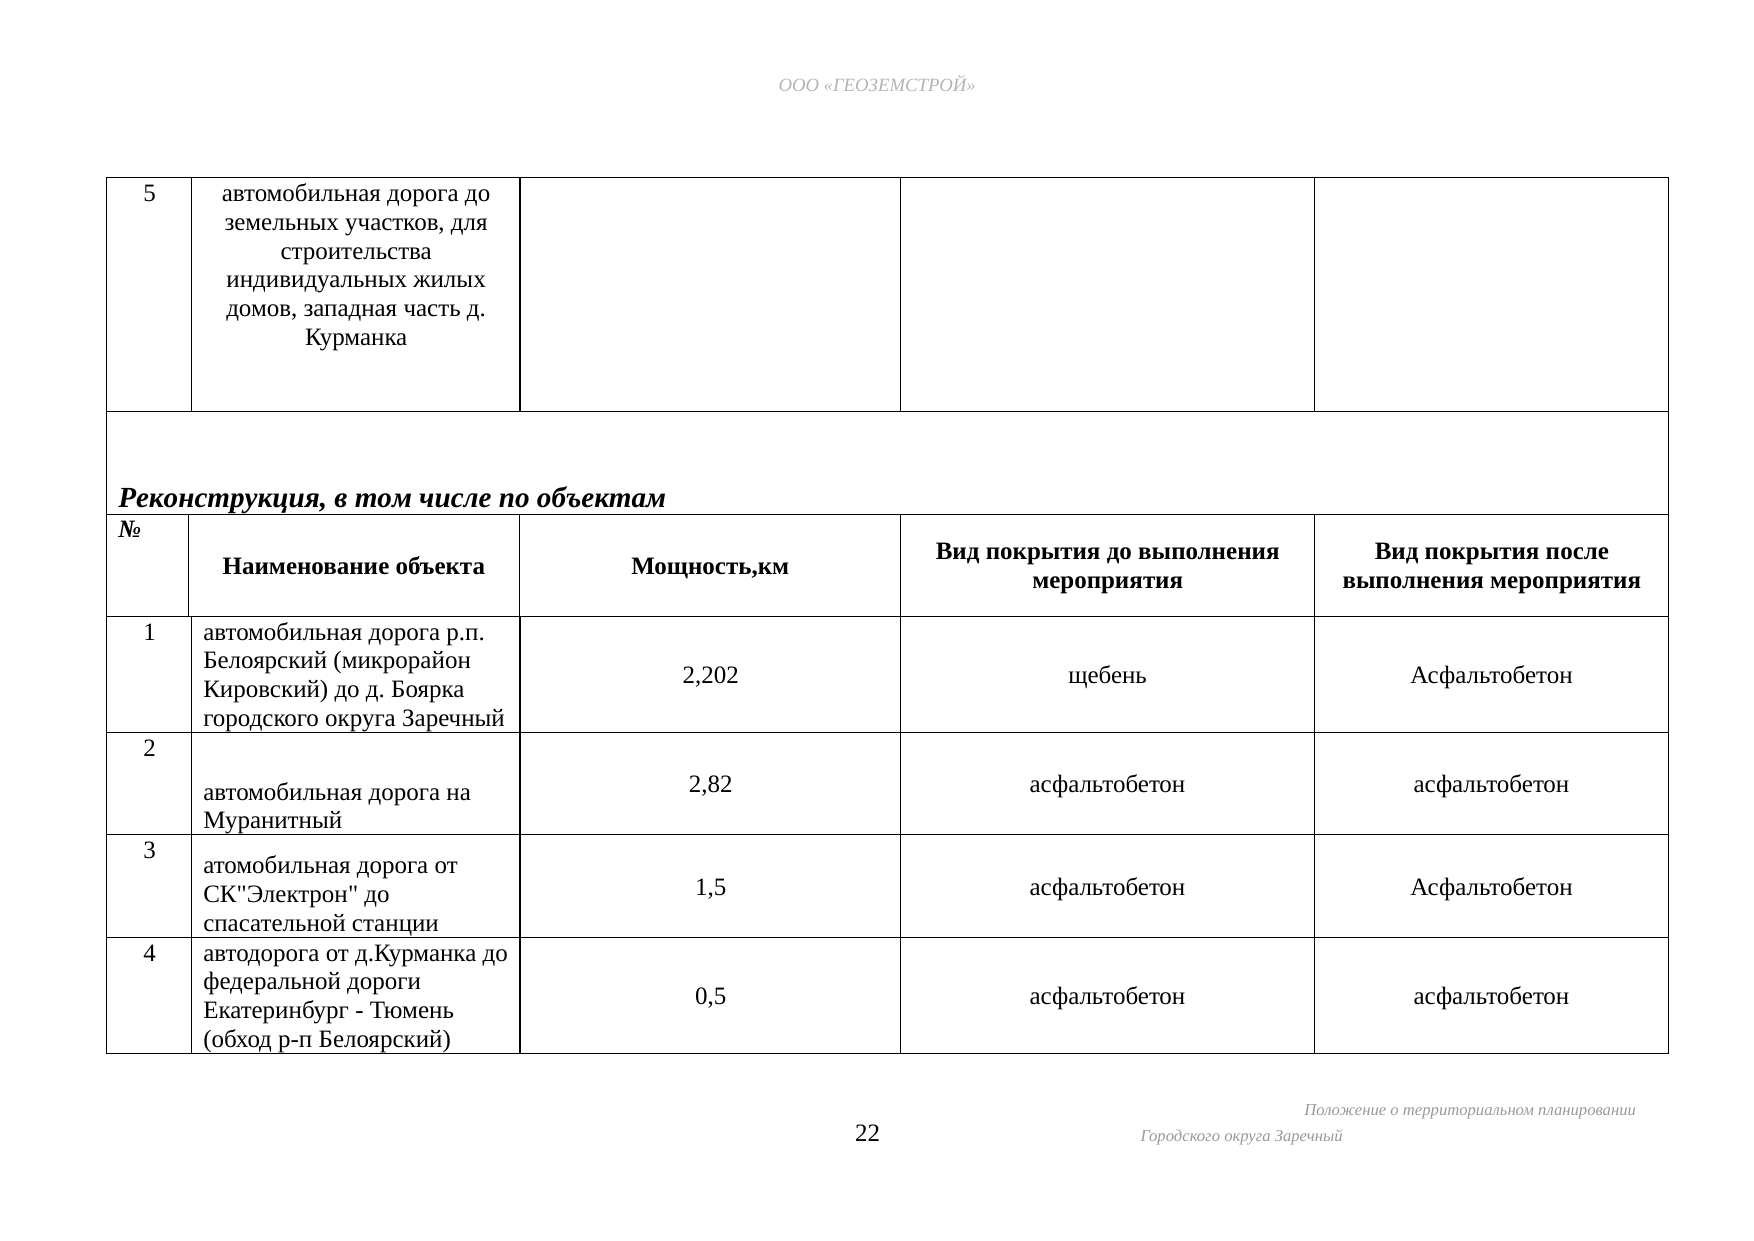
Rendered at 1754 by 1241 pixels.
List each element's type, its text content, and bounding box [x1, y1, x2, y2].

table_cell № [107, 515, 188, 616]
table_cell автомобильная дорога до земельных участков, для строительства индивидуальных жилых домов, западная часть д. Курманка [192, 178, 519, 411]
table_cell асфальтобетон [1315, 733, 1668, 834]
table_cell асфальтобетон [901, 733, 1314, 834]
table_cell асфальтобетон [901, 938, 1314, 1053]
table_cell 4 [107, 938, 191, 1053]
table_cell 2 [107, 733, 191, 834]
table_cell асфальтобетон [1315, 938, 1668, 1053]
table_cell [901, 178, 1314, 411]
table_cell Вид покрытия после выполнения мероприятия [1315, 515, 1668, 616]
table_cell [521, 178, 900, 411]
table_cell 1 [107, 617, 191, 732]
table_cell Асфальтобетон [1315, 835, 1668, 937]
table_cell Наименование объекта [189, 515, 519, 616]
table_cell [1315, 178, 1668, 411]
table_cell Асфальтобетон [1315, 617, 1668, 732]
table_cell Мощность,км [520, 515, 900, 616]
table_cell атомобильная дорога от СК"Электрон" до спасательной станции [192, 835, 519, 937]
table_cell асфальтобетон [901, 835, 1314, 937]
table_cell Реконструкция, в том числе по объектам [107, 412, 1668, 513]
table_cell автодорога от д.Курманка до федеральной дороги Екатеринбург - Тюмень (обход р-п Белоярский) [192, 938, 519, 1053]
table_cell автомобильная дорога р.п. Белоярский (микрорайон Кировский) до д. Боярка городского округа Заречный [192, 617, 519, 732]
table_cell 2,82 [521, 733, 900, 834]
table_cell 0,5 [521, 938, 900, 1053]
table_cell Вид покрытия до выполнения мероприятия [901, 515, 1314, 616]
table_cell 3 [107, 835, 191, 937]
table_cell щебень [901, 617, 1314, 732]
table_cell 1,5 [521, 835, 900, 937]
table_cell автомобильная дорога на Муранитный [192, 733, 519, 834]
table_cell 5 [107, 178, 191, 411]
table_cell 2,202 [521, 617, 900, 732]
